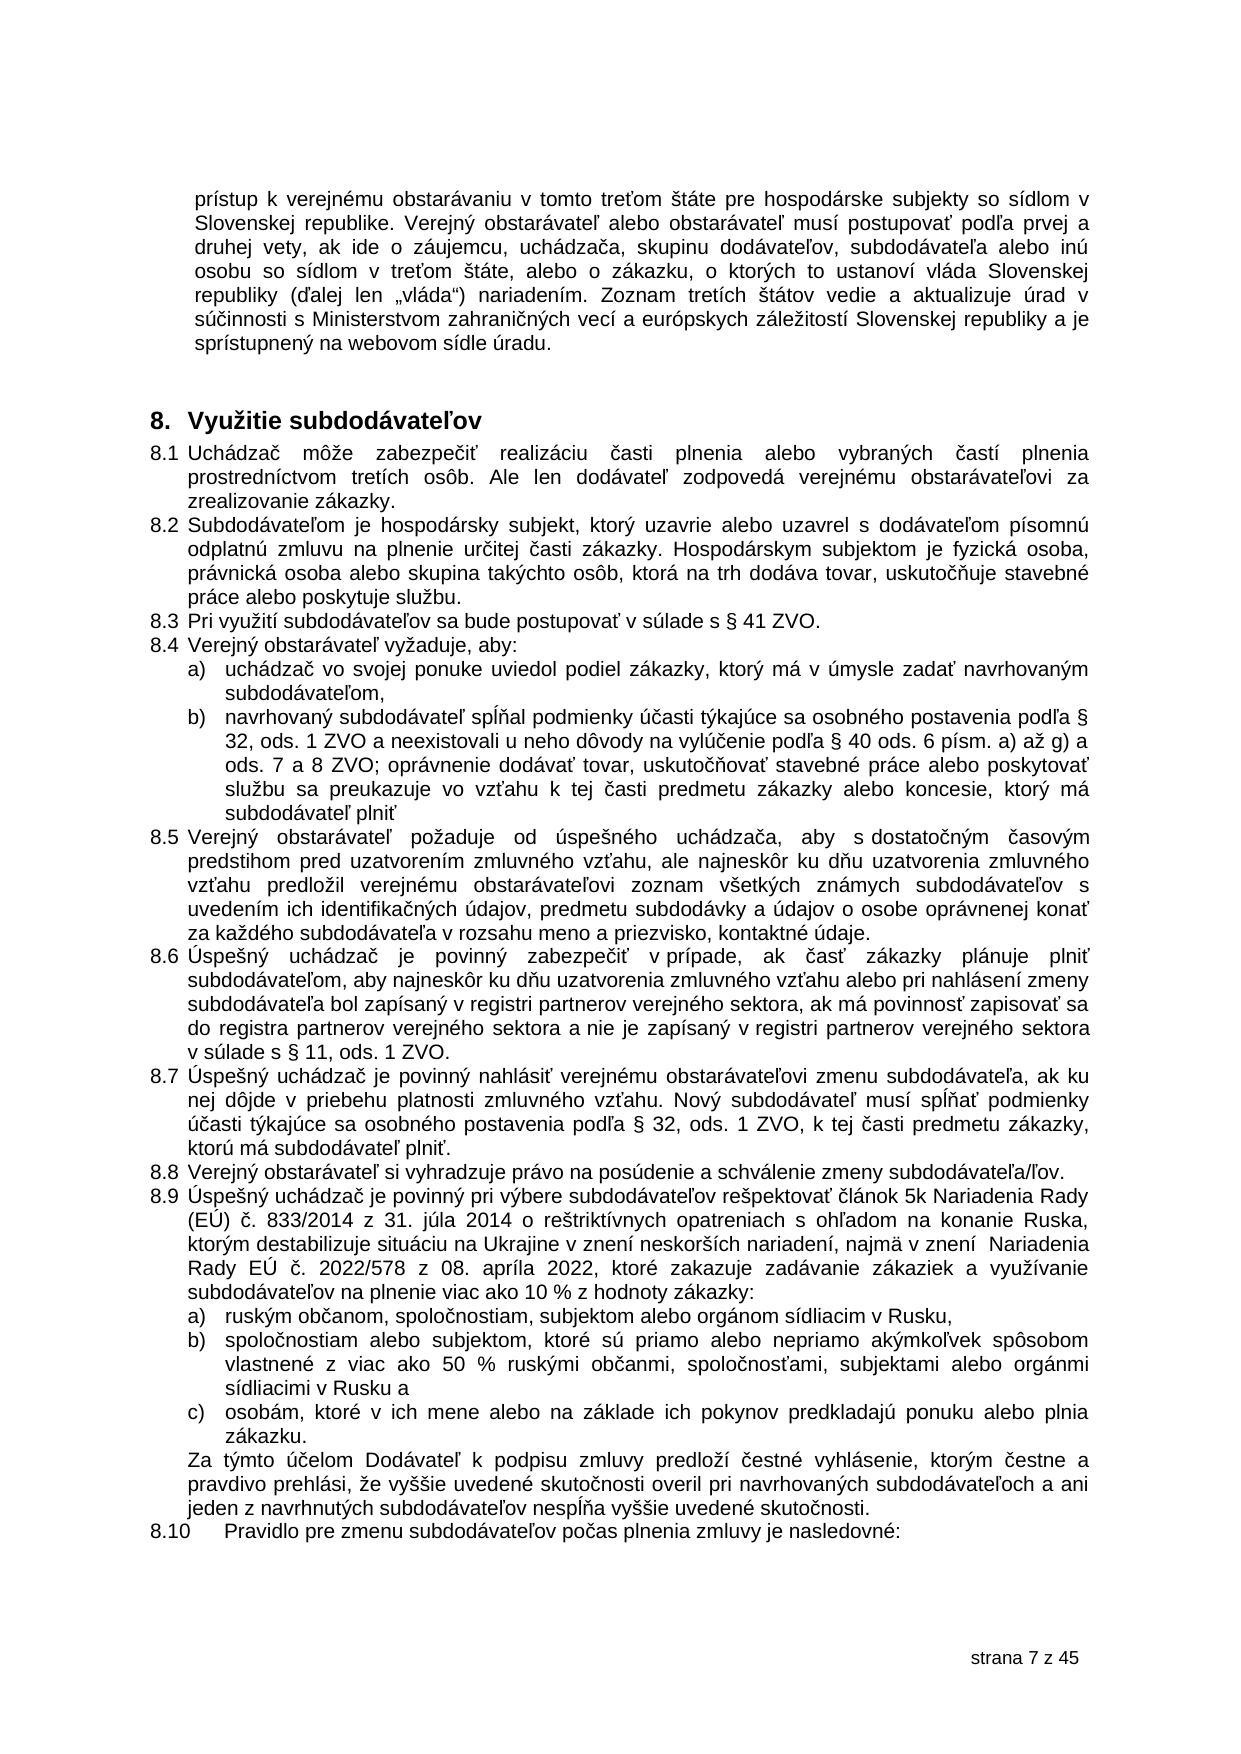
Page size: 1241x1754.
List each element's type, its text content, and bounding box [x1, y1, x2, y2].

list ruským občanom, spoločnostiam, subjektom alebo orgánom sídliacim v Rusku, [187, 1304, 1090, 1328]
list Pravidlo pre zmenu subdodávateľov počas plnenia zmluvy je nasledovné: [150, 1519, 1090, 1543]
subtitle Využitie subdodávateľov [150, 406, 1090, 435]
list Verejný obstarávateľ vyžaduje, aby: [150, 633, 1090, 657]
list Pri využití subdodávateľov sa bude postupovať v súlade s § 41 ZVO. [150, 609, 1090, 633]
list osobám, ktoré v ich mene alebo na základe ich pokynov predkladajú ponuku alebo plnia zákazku. [187, 1399, 1090, 1447]
list uchádzač vo svojej ponuke uviedol podiel zákazky, ktorý má v úmysle zadať navrhovaným subdodávateľom, [187, 657, 1090, 705]
text Za týmto účelom Dodávateľ k podpisu zmluvy predloží čestné vyhlásenie, ktorým čestne a pravdivo prehlási, že vyššie uvedené skutočnosti overil pri navrhovaných subdodávateľoch a ani jeden z navrhnutých subdodávateľov nespĺňa vyššie uvedené skutočnosti. [187, 1447, 1090, 1519]
list spoločnostiam alebo subjektom, ktoré sú priamo alebo nepriamo akýmkoľvek spôsobom vlastnené z viac ako 50 % ruskými občanmi, spoločnosťami, subjektami alebo orgánmi sídliacimi v Rusku a [187, 1328, 1090, 1399]
list Subdodávateľom je hospodársky subjekt, ktorý uzavrie alebo uzavrel s dodávateľom písomnú odplatnú zmluvu na plnenie určitej časti zákazky. Hospodárskym subjektom je fyzická osoba, právnická osoba alebo skupina takýchto osôb, ktorá na trh dodáva tovar, uskutočňuje stavebné práce alebo poskytuje službu. [150, 513, 1090, 609]
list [157, 187, 1090, 355]
list Verejný obstarávateľ si vyhradzuje právo na posúdenie a schválenie zmeny subdodávateľa/ľov. [150, 1160, 1090, 1184]
list Úspešný uchádzač je povinný zabezpečiť v prípade, ak časť zákazky plánuje plniť subdodávateľom, aby najneskôr ku dňu uzatvorenia zmluvného vzťahu alebo pri nahlásení zmeny subdodávateľa bol zapísaný v registri partnerov verejného sektora, ak má povinnosť zapisovať sa do registra partnerov verejného sektora a nie je zapísaný v registri partnerov verejného sektora v súlade s § 11, ods. 1 ZVO. [150, 944, 1090, 1064]
list Úspešný uchádzač je povinný nahlásiť verejnému obstarávateľovi zmenu subdodávateľa, ak ku nej dôjde v priebehu platnosti zmluvného vzťahu. Nový subdodávateľ musí spĺňať podmienky účasti týkajúce sa osobného postavenia podľa § 32, ods. 1 ZVO, k tej časti predmetu zákazky, ktorú má subdodávateľ plniť. [150, 1064, 1090, 1160]
list Uchádzač môže zabezpečiť realizáciu časti plnenia alebo vybraných častí plnenia prostredníctvom tretích osôb. Ale len dodávateľ zodpovedá verejnému obstarávateľovi za zrealizovanie zákazky. [150, 441, 1090, 513]
list Úspešný uchádzač je povinný pri výbere subdodávateľov rešpektovať článok 5k Nariadenia Rady (EÚ) č. 833/2014 z 31. júla 2014 o reštriktívnych opatreniach s ohľadom na konanie Ruska, ktorým destabilizuje situáciu na Ukrajine v znení neskorších nariadení, najmä v znení Nariadenia Rady EÚ č. 2022/578 z 08. apríla 2022, ktoré zakazuje zadávanie zákaziek a využívanie subdodávateľov na plnenie viac ako 10 % z hodnoty zákazky: [150, 1184, 1090, 1304]
list Verejný obstarávateľ požaduje od úspešného uchádzača, aby s dostatočným časovým predstihom pred uzatvorením zmluvného vzťahu, ale najneskôr ku dňu uzatvorenia zmluvného vzťahu predložil verejnému obstarávateľovi zoznam všetkých známych subdodávateľov s uvedením ich identifikačných údajov, predmetu subdodávky a údajov o osobe oprávnenej konať za každého subdodávateľa v rozsahu meno a priezvisko, kontaktné údaje. [150, 824, 1090, 944]
list navrhovaný subdodávateľ spĺňal podmienky účasti týkajúce sa osobného postavenia podľa § 32, ods. 1 ZVO a neexistovali u neho dôvody na vylúčenie podľa § 40 ods. 6 písm. a) až g) a ods. 7 a 8 ZVO; oprávnenie dodávať tovar, uskutočňovať stavebné práce alebo poskytovať službu sa preukazuje vo vzťahu k tej časti predmetu zákazky alebo koncesie, ktorý má subdodávateľ plniť [187, 705, 1090, 824]
